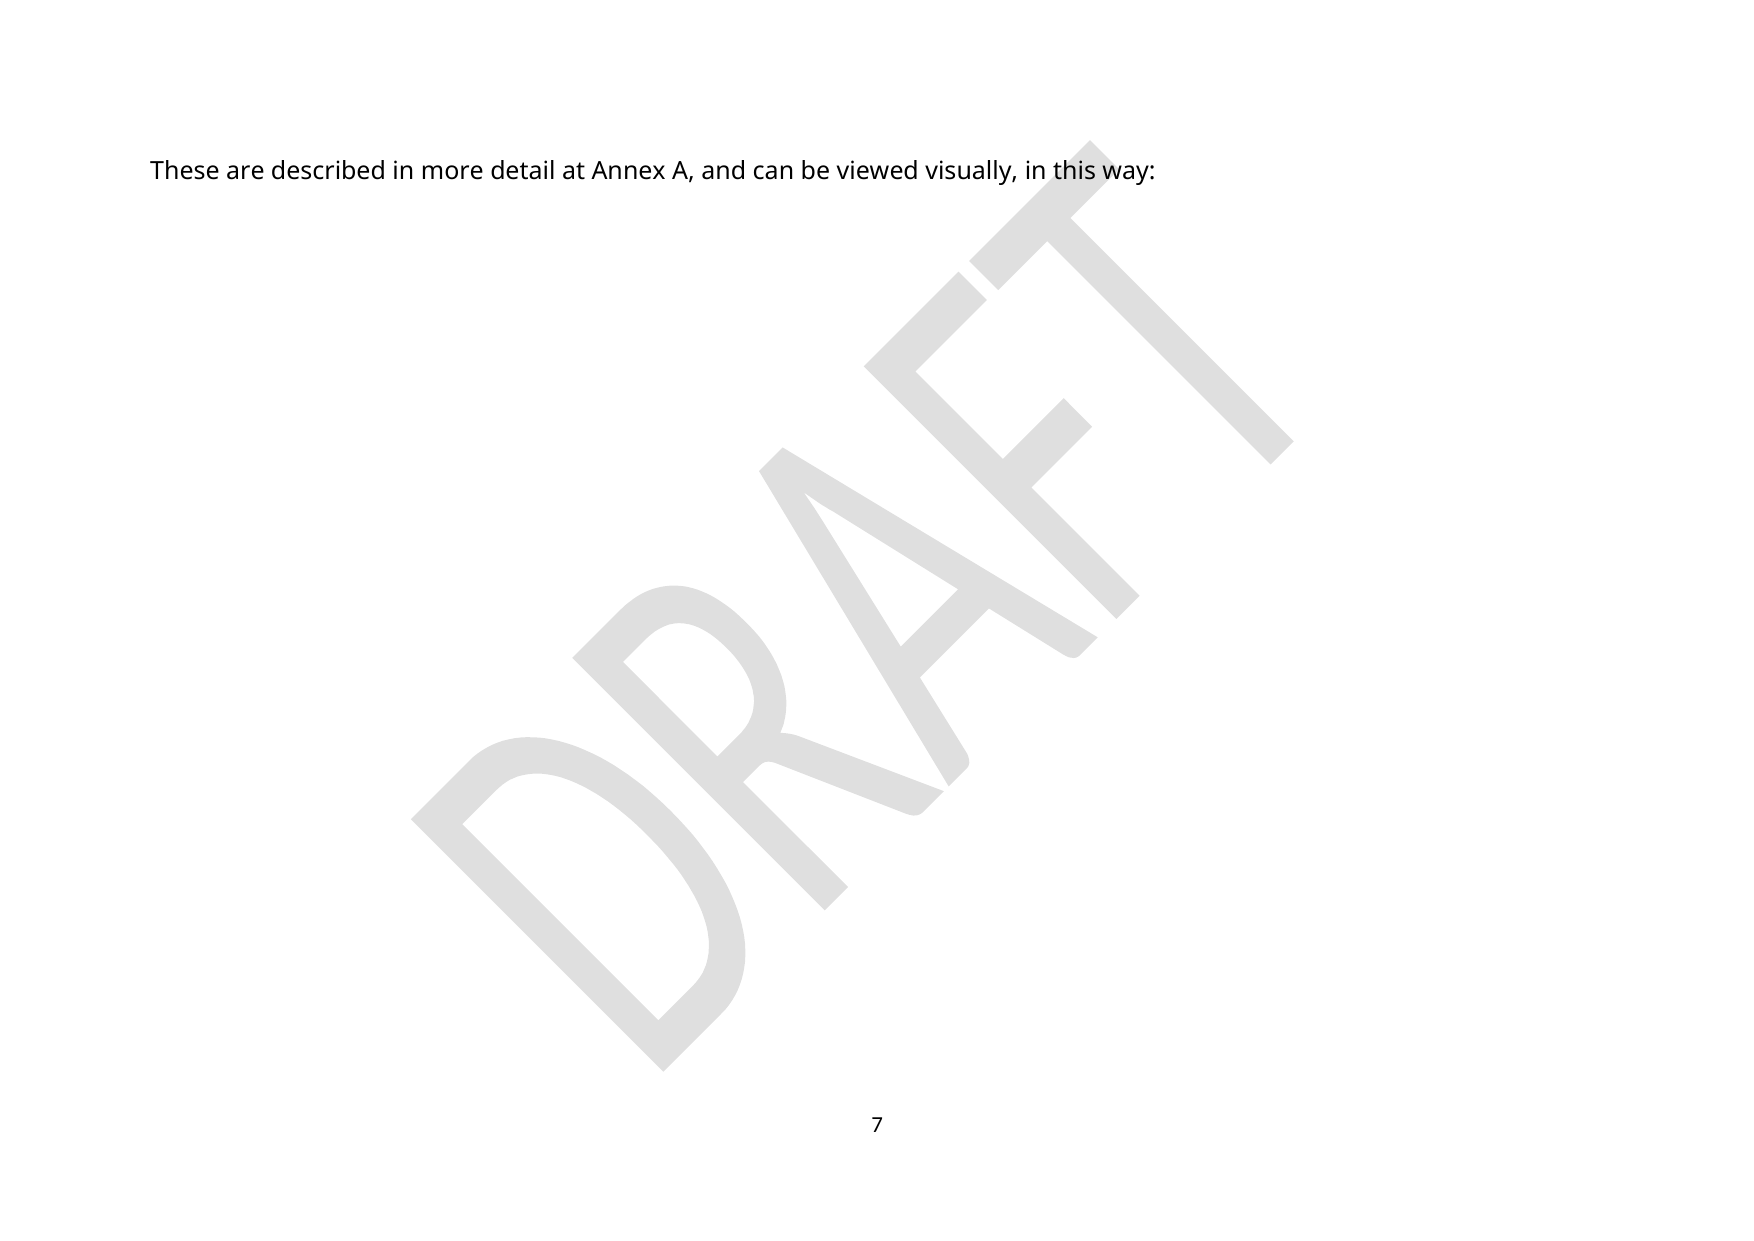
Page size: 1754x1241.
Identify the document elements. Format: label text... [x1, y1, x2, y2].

text These are described in more detail at Annex A, and can be viewed visually, in this way: [75, 153, 1679, 187]
